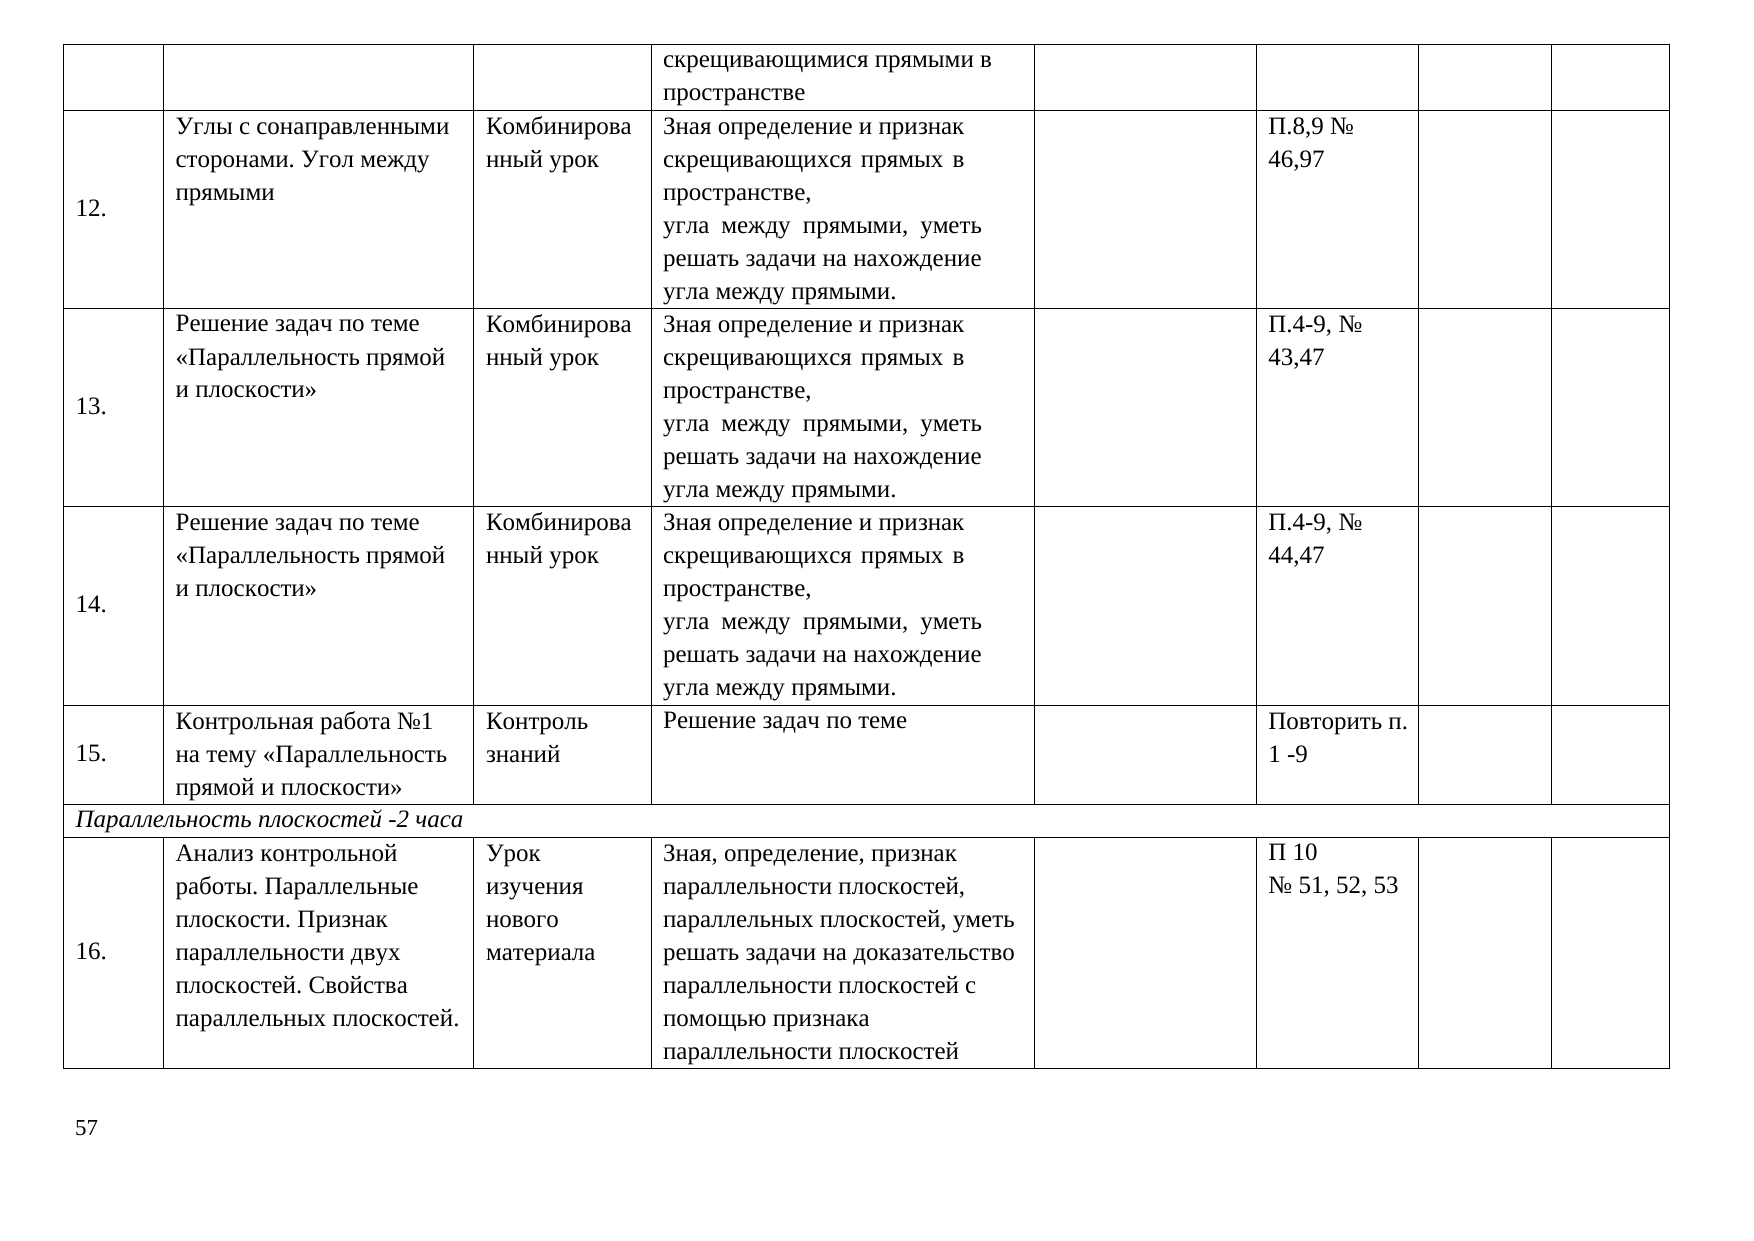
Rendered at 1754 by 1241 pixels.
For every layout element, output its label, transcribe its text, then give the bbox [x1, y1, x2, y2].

table_cell [1419, 838, 1551, 1068]
table_cell [1035, 838, 1256, 1068]
table_cell [1035, 507, 1256, 705]
table_cell [1552, 309, 1669, 506]
table_cell [1552, 111, 1669, 308]
table_cell [1035, 111, 1256, 308]
table_cell [1035, 309, 1256, 506]
table_cell Комбинирова нный урок [474, 111, 651, 308]
table_cell Зная определение и признак скрещивающихся прямых в пространстве, угла между прямыми, уметь решать задачи на нахождение угла между прямыми. [652, 507, 1034, 705]
table_cell [1035, 706, 1256, 804]
table_cell Решение задач по теме «Параллельность прямой и плоскости» [164, 507, 473, 705]
table_cell [1552, 838, 1669, 1068]
table_cell П.4-9, № 44,47 [1257, 507, 1418, 705]
table_cell Урок изучения нового материала [474, 838, 651, 1068]
table_cell Зная определение и признак скрещивающихся прямых в пространстве, угла между прямыми, уметь решать задачи на нахождение угла между прямыми. [652, 309, 1034, 506]
table_cell Комбинирова нный урок [474, 507, 651, 705]
table_cell П.4-9, № 43,47 [1257, 309, 1418, 506]
table_cell Решение задач по теме «Параллельность прямой и плоскости» [164, 309, 473, 506]
table_cell [1419, 309, 1551, 506]
table_cell [1552, 507, 1669, 705]
table_cell 14. [64, 507, 163, 705]
table_cell 13. [64, 309, 163, 506]
table_cell П 10 № 51, 52, 53 [1257, 838, 1418, 1068]
table_cell Контроль знаний [474, 706, 651, 804]
table_header [474, 45, 651, 110]
table_cell [1419, 507, 1551, 705]
table_header [1035, 45, 1256, 110]
table_cell Комбинирова нный урок [474, 309, 651, 506]
table_cell 15. [64, 706, 163, 804]
table_cell Зная, определение, признак параллельности плоскостей, параллельных плоскостей, уметь решать задачи на доказательство параллельности плоскостей с помощью признака параллельности плоскостей [652, 838, 1034, 1068]
table_header скрещивающимися прямыми в пространстве [652, 45, 1034, 110]
table_cell [1419, 706, 1551, 804]
table_cell Анализ контрольной работы. Параллельные плоскости. Признак параллельности двух плоскостей. Свойства параллельных плоскостей. [164, 838, 473, 1068]
table_cell Повторить п. 1 -9 [1257, 706, 1418, 804]
table_cell Решение задач по теме [652, 706, 1034, 804]
table_header [1419, 45, 1551, 110]
table_cell Параллельность плоскостей -2 часа [64, 805, 1669, 837]
table_cell 16. [64, 838, 163, 1068]
table_cell Углы с сонаправленными сторонами. Угол между прямыми [164, 111, 473, 308]
table_cell П.8,9 № 46,97 [1257, 111, 1418, 308]
table_cell Контрольная работа №1 на тему «Параллельность прямой и плоскости» [164, 706, 473, 804]
table_cell [1419, 111, 1551, 308]
table_header [164, 45, 473, 110]
table_cell 12. [64, 111, 163, 308]
table_header [64, 45, 163, 110]
table_header [1257, 45, 1418, 110]
table_header [1552, 45, 1669, 110]
table_cell [1552, 706, 1669, 804]
table_cell Зная определение и признак скрещивающихся прямых в пространстве, угла между прямыми, уметь решать задачи на нахождение угла между прямыми. [652, 111, 1034, 308]
